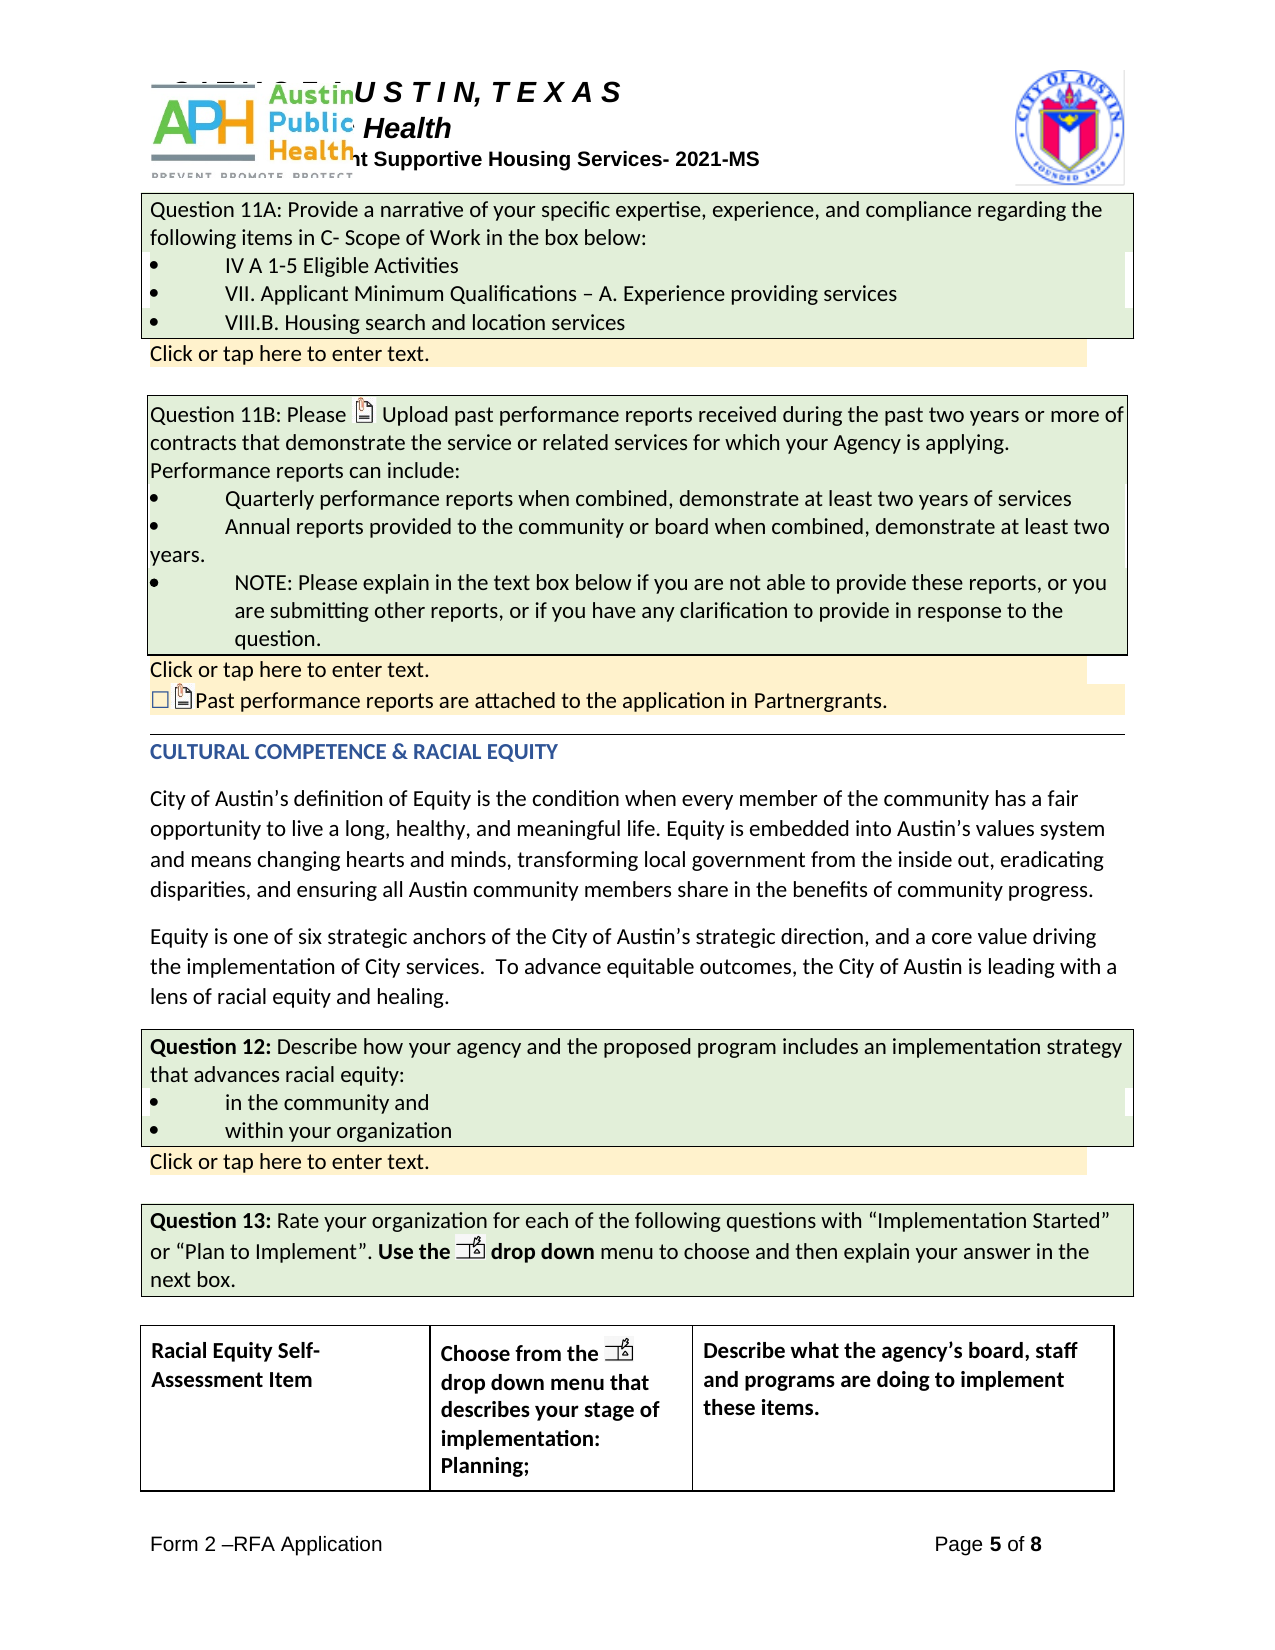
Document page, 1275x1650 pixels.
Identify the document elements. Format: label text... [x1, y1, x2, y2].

list NOTE: Please explain in the text box below if you are not able to provide these reports, or you are submitting other reports, or if you have any clarification to provide in response to the question. [148, 565, 1127, 654]
list in the community and [150, 1088, 1125, 1113]
list Quarterly performance reports when combined, demonstrate at least two years of services [150, 484, 1125, 512]
text Question 12: Describe how your agency and the proposed program includes an implementation strategy that advances racial equity: [142, 1030, 1133, 1088]
picture [170, 683, 196, 709]
list VIII.B. Housing search and location services [142, 304, 1133, 338]
picture [604, 1336, 634, 1362]
text City of Austin’s definition of Equity is the condition when every member of the community has a fair opportunity to live a long, healthy, and meaningful life. Equity is embedded into Austin’s values system and means changing hearts and minds, transforming local government from the inside out, eradicating disparities, and ensuring all Austin community members share in the benefits of community progress. [150, 784, 1125, 903]
list Annual reports provided to the community or board when combined, demonstrate at least two years. [150, 512, 1125, 565]
list VII. Applicant Minimum Qualifications – A. Experience providing services [150, 279, 1125, 304]
table_header Describe what the agency’s board, staff and programs are doing to implement these items. [693, 1326, 1113, 1490]
text Question 11B: Please Upload past performance reports received during the past two years or more of contracts that demonstrate the service or related services for which your Agency is applying. Performance reports can include: [148, 396, 1127, 484]
picture [455, 1234, 486, 1260]
list within your organization [142, 1113, 1133, 1146]
text Question 13: Rate your organization for each of the following questions with “Implementation Started” or “Plan to Implement”. Use the drop down menu to choose and then explain your answer in the next box. [142, 1205, 1133, 1296]
text Question 11A: Provide a narrative of your specific expertise, experience, and compliance regarding the following items in C- Scope of Work in the box below: [142, 194, 1133, 252]
text CULTURAL COMPETENCE & RACIAL EQUITY [150, 735, 1125, 765]
picture [150, 83, 353, 178]
text Equity is one of six strategic anchors of the City of Austin’s strategic direction, and a core value driving the implementation of City services. To advance equitable outcomes, the City of Austin is leading with a lens of racial equity and healing. [150, 922, 1125, 1010]
picture [351, 397, 377, 423]
table_header Choose from the drop down menu that describes your stage of implementation: Planning; Implementation; or Fully Integrated Implementation [431, 1326, 692, 1490]
picture [1015, 70, 1125, 187]
text Past performance reports are attached to the application in Partnergrants. [150, 684, 1125, 715]
list IV A 1-5 Eligible Activities [150, 252, 1125, 279]
table_header Racial Equity Self-Assessment Item [141, 1326, 429, 1490]
